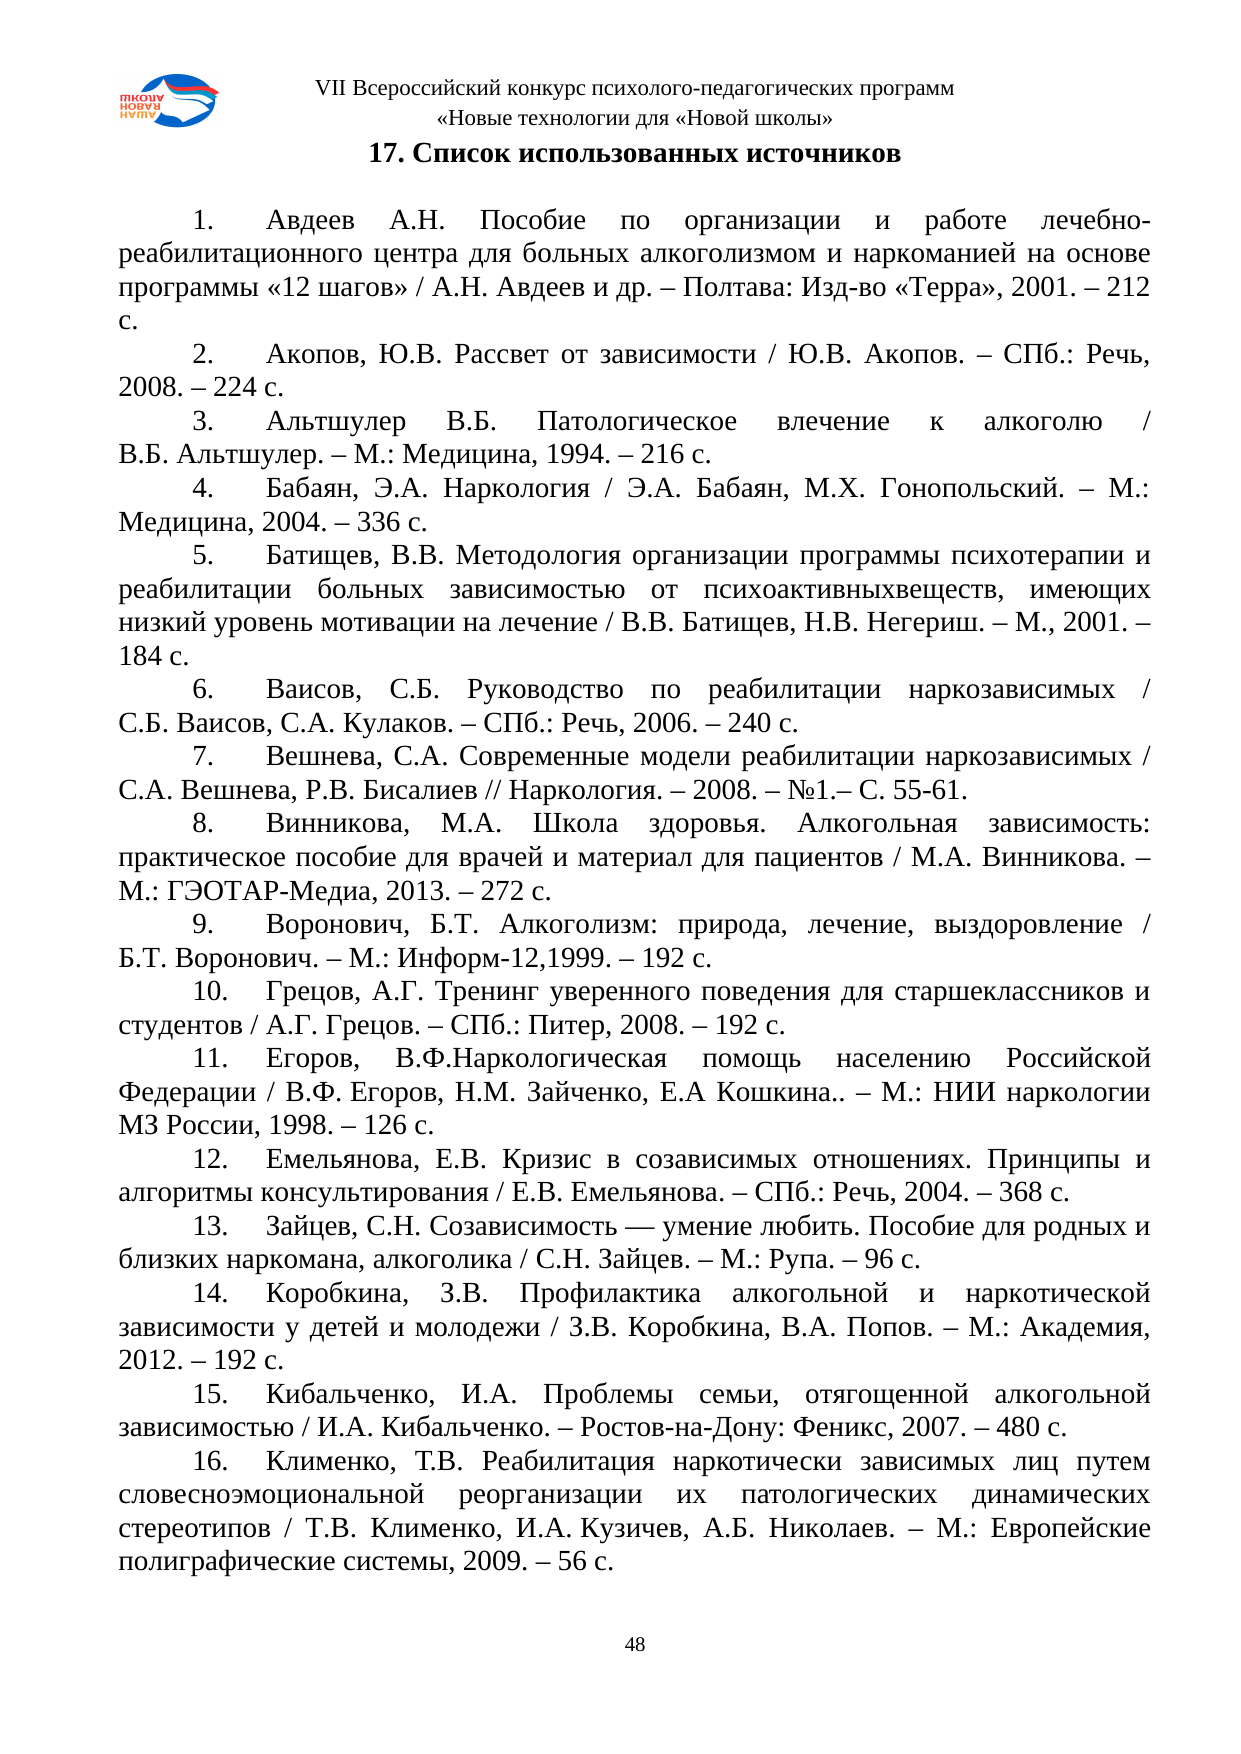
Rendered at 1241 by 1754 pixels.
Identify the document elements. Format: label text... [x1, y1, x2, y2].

list Кибальченко, И.А. Проблемы семьи, отягощенной алкогольной зависимостью / И.А. Кибальченко. – Ростов-на-Дону: Феникс, 2007. – 480 с. [118, 1376, 1152, 1443]
list Вешнева, С.А. Современные модели реабилитации наркозависимых / С.А. Вешнева, Р.В. Бисалиев // Наркология. – 2008. – №1.– С. 55-61. [118, 738, 1152, 806]
list Грецов, А.Г. Тренинг уверенного поведения для старшеклассников и студентов / А.Г. Грецов. – СПб.: Питер, 2008. – 192 с. [118, 973, 1152, 1040]
list Бабаян, Э.А. Наркология / Э.А. Бабаян, М.Х. Гонопольский. – М.: Медицина, 2004. – 336 с. [118, 470, 1152, 537]
text 17. Список использованных источников [118, 135, 1152, 168]
list Ваисов, С.Б. Руководство по реабилитации наркозависимых / С.Б. Ваисов, С.А. Кулаков. – СПб.: Речь, 2006. – 240 с. [118, 671, 1152, 738]
list Коробкина, З.В. Профилактика алкогольной и наркотической зависимости у детей и молодежи / З.В. Коробкина, В.А. Попов. – М.: Академия, 2012. – 192 с. [118, 1275, 1152, 1376]
list Егоров, В.Ф.Наркологическая помощь населению Российской Федерации / В.Ф. Егоров, Н.М. Зайченко, Е.А Кошкина.. – М.: НИИ наркологии МЗ России, 1998. – 126 с. [118, 1040, 1152, 1141]
list Альтшулер В.Б. Патологическое влечение к алкоголю / В.Б. Альтшулер. – М.: Медицина, 1994. – 216 с. [118, 403, 1152, 470]
list Емельянова, Е.В. Кризис в созависимых отношениях. Принципы и алгоритмы консультирования / Е.В. Емельянова. – СПб.: Речь, 2004. – 368 с. [118, 1141, 1152, 1208]
list Авдеев А.Н. Пособие по организации и работе лечебно-реабилитационного центра для больных алкоголизмом и наркоманией на основе программы «12 шагов» / А.Н. Авдеев и др. – Полтава: Изд-во «Терра», 2001. – 212 с. [118, 202, 1152, 336]
list Винникова, М.А. Школа здоровья. Алкогольная зависимость: практическое пособие для врачей и материал для пациентов / М.А. Винникова. – М.: ГЭОТАР-Медиа, 2013. – 272 с. [118, 806, 1152, 906]
list Воронович, Б.Т. Алкоголизм: природа, лечение, выздоровление / Б.Т. Воронович. – М.: Информ-12,1999. – 192 с. [118, 906, 1152, 973]
list Батищев, В.В. Методология организации программы психотерапии и реабилитации больных зависимостью от психоактивныхвеществ, имеющих низкий уровень мотивации на лечение / В.В. Батищев, Н.В. Негериш. – М., 2001. – 184 с. [118, 537, 1152, 671]
list Зайцев, С.Н. Созависимость — умение любить. Пособие для родных и близких наркомана, алкоголика / С.Н. Зайцев. – М.: Рупа. – 96 с. [118, 1208, 1152, 1275]
picture [118, 73, 221, 129]
list Клименко, Т.В. Реабилитация наркотически зависимых лиц путем словесноэмоциональной реорганизации их патологических динамических стереотипов / Т.В. Клименко, И.А. Кузичев, А.Б. Николаев. – М.: Европейские полиграфические системы, 2009. – 56 с. [118, 1443, 1152, 1577]
list Акопов, Ю.В. Рассвет от зависимости / Ю.В. Акопов. – СПб.: Речь, 2008. – 224 с. [118, 336, 1152, 403]
